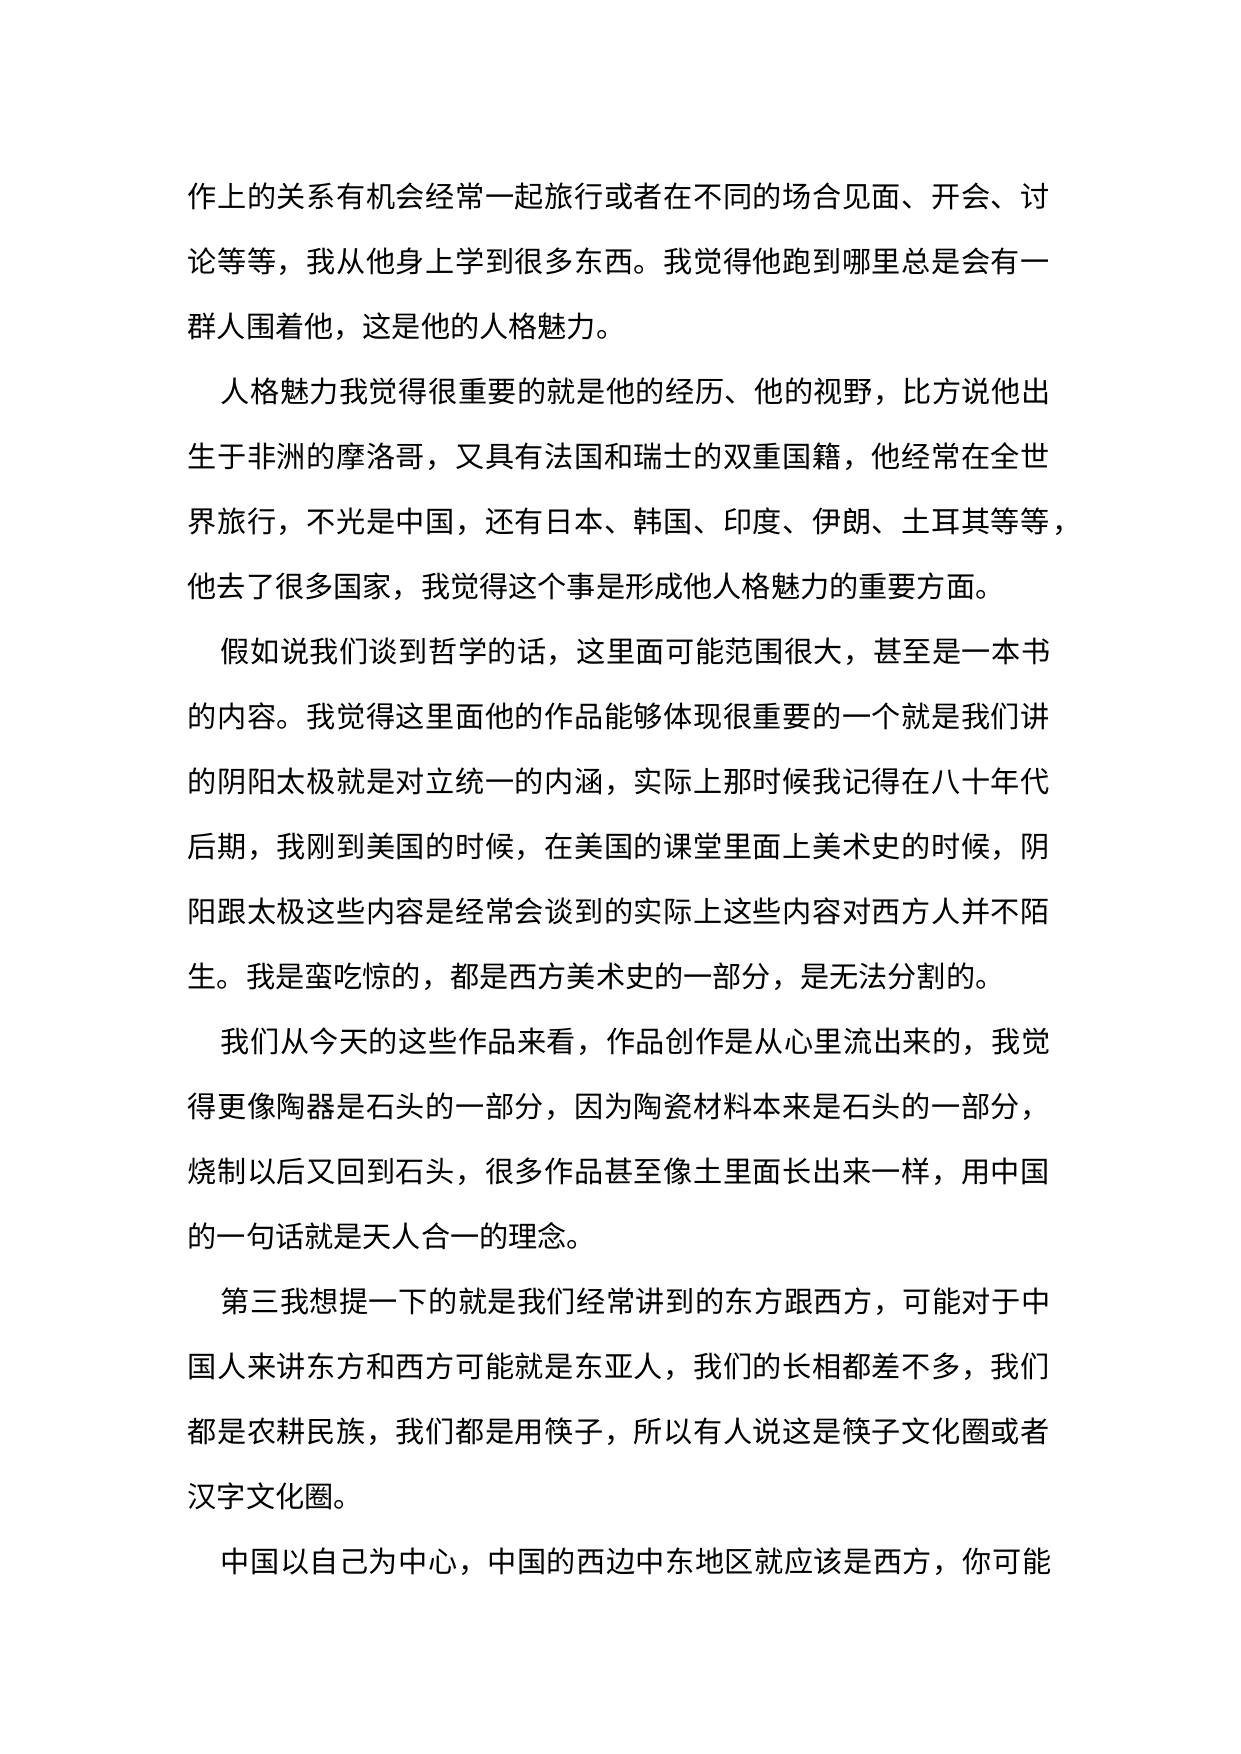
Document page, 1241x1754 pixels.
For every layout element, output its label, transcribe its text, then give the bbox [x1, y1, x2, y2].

text 第三我想提一下的就是我们经常讲到的东方跟西方，可能对于中国人来讲东方和西方可能就是东亚人，我们的长相都差不多，我们都是农耕民族，我们都是用筷子，所以有人说这是筷子文化圈或者汉字文化圈。 [187, 1267, 1053, 1527]
text 假如说我们谈到哲学的话，这里面可能范围很大，甚至是一本书的内容。我觉得这里面他的作品能够体现很重要的一个就是我们讲的阴阳太极就是对立统一的内涵，实际上那时候我记得在八十年代后期，我刚到美国的时候，在美国的课堂里面上美术史的时候，阴阳跟太极这些内容是经常会谈到的实际上这些内容对西方人并不陌生。我是蛮吃惊的，都是西方美术史的一部分，是无法分割的。 [187, 617, 1053, 1007]
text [187, 162, 1053, 357]
text 人格魅力我觉得很重要的就是他的经历、他的视野，比方说他出生于非洲的摩洛哥，又具有法国和瑞士的双重国籍，他经常在全世界旅行，不光是中国，还有日本、韩国、印度、伊朗、土耳其等等，他去了很多国家，我觉得这个事是形成他人格魅力的重要方面。 [187, 357, 1053, 617]
text 我们从今天的这些作品来看，作品创作是从心里流出来的，我觉得更像陶器是石头的一部分，因为陶瓷材料本来是石头的一部分，烧制以后又回到石头，很多作品甚至像土里面长出来一样，用中国的一句话就是天人合一的理念。 [187, 1007, 1053, 1267]
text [187, 1527, 1053, 1592]
